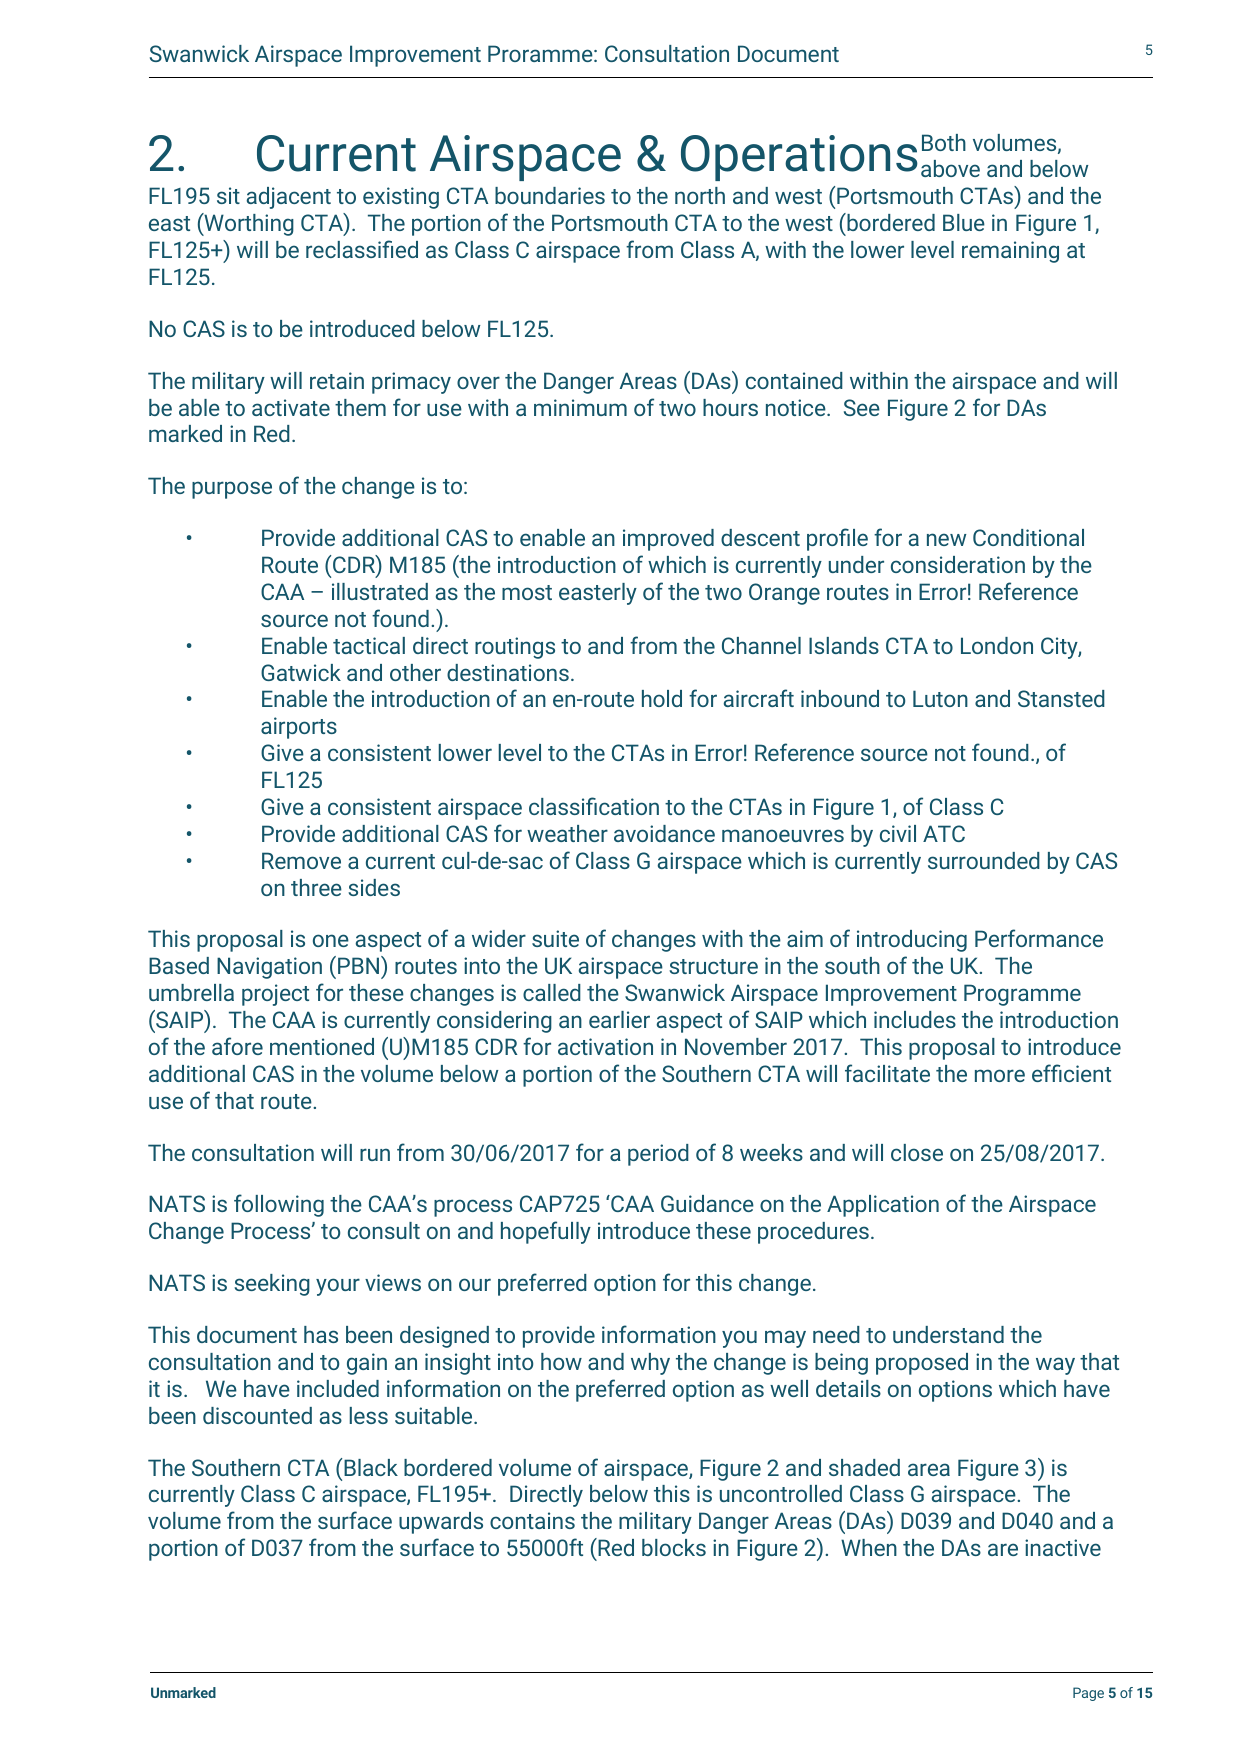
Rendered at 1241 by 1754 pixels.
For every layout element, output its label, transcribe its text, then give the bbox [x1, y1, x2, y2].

list Provide additional CAS to enable an improved descent profile for a new Conditional Route (CDR) M185 (the introduction of which is currently under consideration by the CAA – illustrated as the most easterly of the two Orange routes in Error! Reference source not found.). [185, 525, 1122, 633]
text No CAS is to be introduced below FL125. [148, 316, 1122, 343]
text This document has been designed to provide information you may need to understand the consultation and to gain an insight into how and why the change is being proposed in the way that it is. We have included information on the preferred option as well details on options which have been discounted as less suitable. [148, 1322, 1122, 1430]
text Both volumes, above and below FL195 sit adjacent to existing CTA boundaries to the north and west (Portsmouth CTAs) and the east (Worthing CTA). The portion of the Portsmouth CTA to the west (bordered Blue in Figure 1, FL125+) will be reclassified as Class C airspace from Class A, with the lower level remaining at FL125. [148, 130, 1122, 291]
list Give a consistent airspace classification to the CTAs in Figure 1, of Class C [185, 794, 1122, 821]
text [148, 1455, 1122, 1562]
list Remove a current cul-de-sac of Class G airspace which is currently surrounded by CAS on three sides [185, 848, 1122, 902]
subtitle Current Airspace & Operations [148, 130, 920, 182]
text NATS is following the CAA’s process CAP725 ‘CAA Guidance on the Application of the Airspace Change Process’ to consult on and hopefully introduce these procedures. [148, 1192, 1122, 1245]
text This proposal is one aspect of a wider suite of changes with the aim of introducing Performance Based Navigation (PBN) routes into the UK airspace structure in the south of the UK. The umbrella project for these changes is called the Swanwick Airspace Improvement Programme (SAIP). The CAA is currently considering an earlier aspect of SAIP which includes the introduction of the afore mentioned (U)M185 CDR for activation in November 2017. This proposal to introduce additional CAS in the volume below a portion of the Southern CTA will facilitate the more efficient use of that route. [148, 927, 1122, 1115]
text The military will retain primacy over the Danger Areas (DAs) contained within the airspace and will be able to activate them for use with a minimum of two hours notice. See Figure 2 for DAs marked in Red. [148, 368, 1122, 448]
list Give a consistent lower level to the CTAs in Error! Reference source not found., of FL125 [185, 740, 1122, 794]
list Provide additional CAS for weather avoidance manoeuvres by civil ATC [185, 821, 1122, 848]
list Enable the introduction of an en-route hold for aircraft inbound to Luton and Stansted airports [185, 687, 1122, 740]
list Enable tactical direct routings to and from the Channel Islands CTA to London City, Gatwick and other destinations. [185, 633, 1122, 687]
text The purpose of the change is to: [148, 473, 1122, 500]
text The consultation will run from 30/06/2017 for a period of 8 weeks and will close on 25/08/2017. [148, 1140, 1122, 1167]
text NATS is seeking your views on our preferred option for this change. [148, 1270, 1122, 1297]
